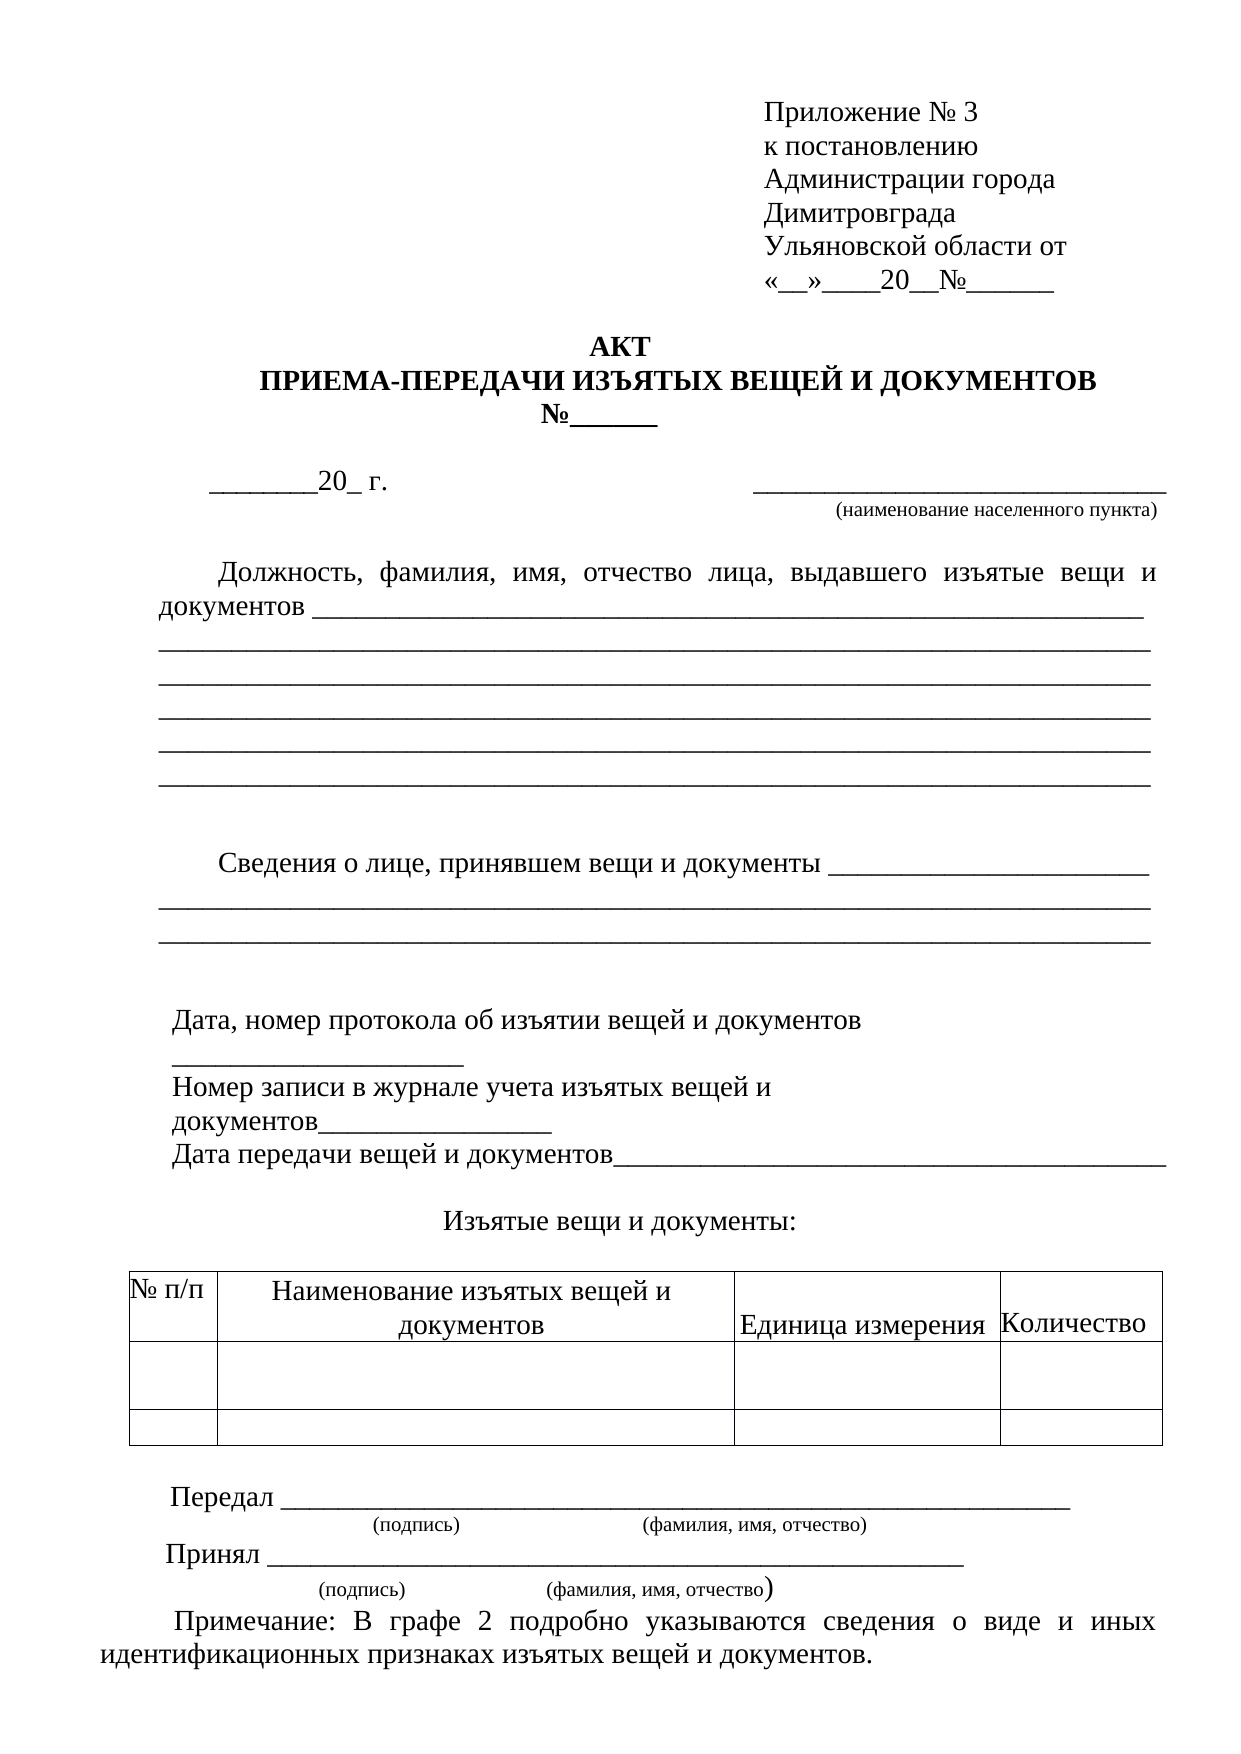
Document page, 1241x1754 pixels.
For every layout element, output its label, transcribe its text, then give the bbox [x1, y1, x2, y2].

text Дата, номер протокола об изъятии вещей и документов ____________________ [172, 1002, 1157, 1069]
table_cell [130, 1410, 217, 1445]
text ________________________________________________________________________________________________________________________________________ [159, 879, 1157, 946]
text 20_ г. [168, 463, 1157, 497]
text Номер записи в журнале учета изъятых вещей и документов________________ [172, 1069, 1157, 1137]
table_cell [1001, 1410, 1162, 1445]
text Сведения о лице, принявшем вещи и документы ______________________ [159, 846, 1157, 879]
text Должность, фамилия, имя, отчество лица, выдавшего изъятые вещи и документов _________________________________________________________ [159, 554, 1157, 622]
table_header Наименование изъятых вещей и документов [218, 1272, 734, 1341]
text ____________________________________________________________________________________________________________________________________________________________________________________________________________________________________________________________________________________________________________________________________________________ [159, 622, 1157, 789]
text АКТ [41, 329, 1157, 363]
text Принял [51, 1536, 1157, 1569]
table_header № п/п [130, 1272, 217, 1341]
table_header Единица измерения [735, 1272, 1000, 1341]
table_cell [735, 1342, 1000, 1408]
table_cell [130, 1342, 217, 1408]
text Примечание: В графе 2 подробно указываются сведения о виде и иных идентификационных признаках изъятых вещей и документов. [100, 1603, 1157, 1670]
text Дата передачи вещей и документов [172, 1137, 1157, 1170]
text Изъятые вещи и документы: [41, 1203, 1157, 1237]
text ПРИЕМА-ПЕРЕДАЧИ ИЗЪЯТЫХ ВЕЩЕЙ И ДОКУМЕНТОВ №______ [41, 363, 1157, 430]
table_cell [218, 1410, 734, 1445]
table_cell [1001, 1342, 1162, 1408]
text (наименование населенного пункта) [168, 497, 1157, 521]
table_cell [218, 1342, 734, 1408]
text (подпись) (фамилия, имя, отчество) [51, 1569, 1157, 1603]
text (подпись) (фамилия, имя, отчество) [41, 1513, 1157, 1536]
table_header Количество [1001, 1272, 1162, 1341]
text Передал [41, 1479, 1157, 1513]
text Ульяновской области от «__»____20__№______ [763, 228, 1157, 296]
text Приложение № 3 к постановлению Администрации города Димитровграда [763, 94, 1157, 228]
table_cell [735, 1410, 1000, 1445]
